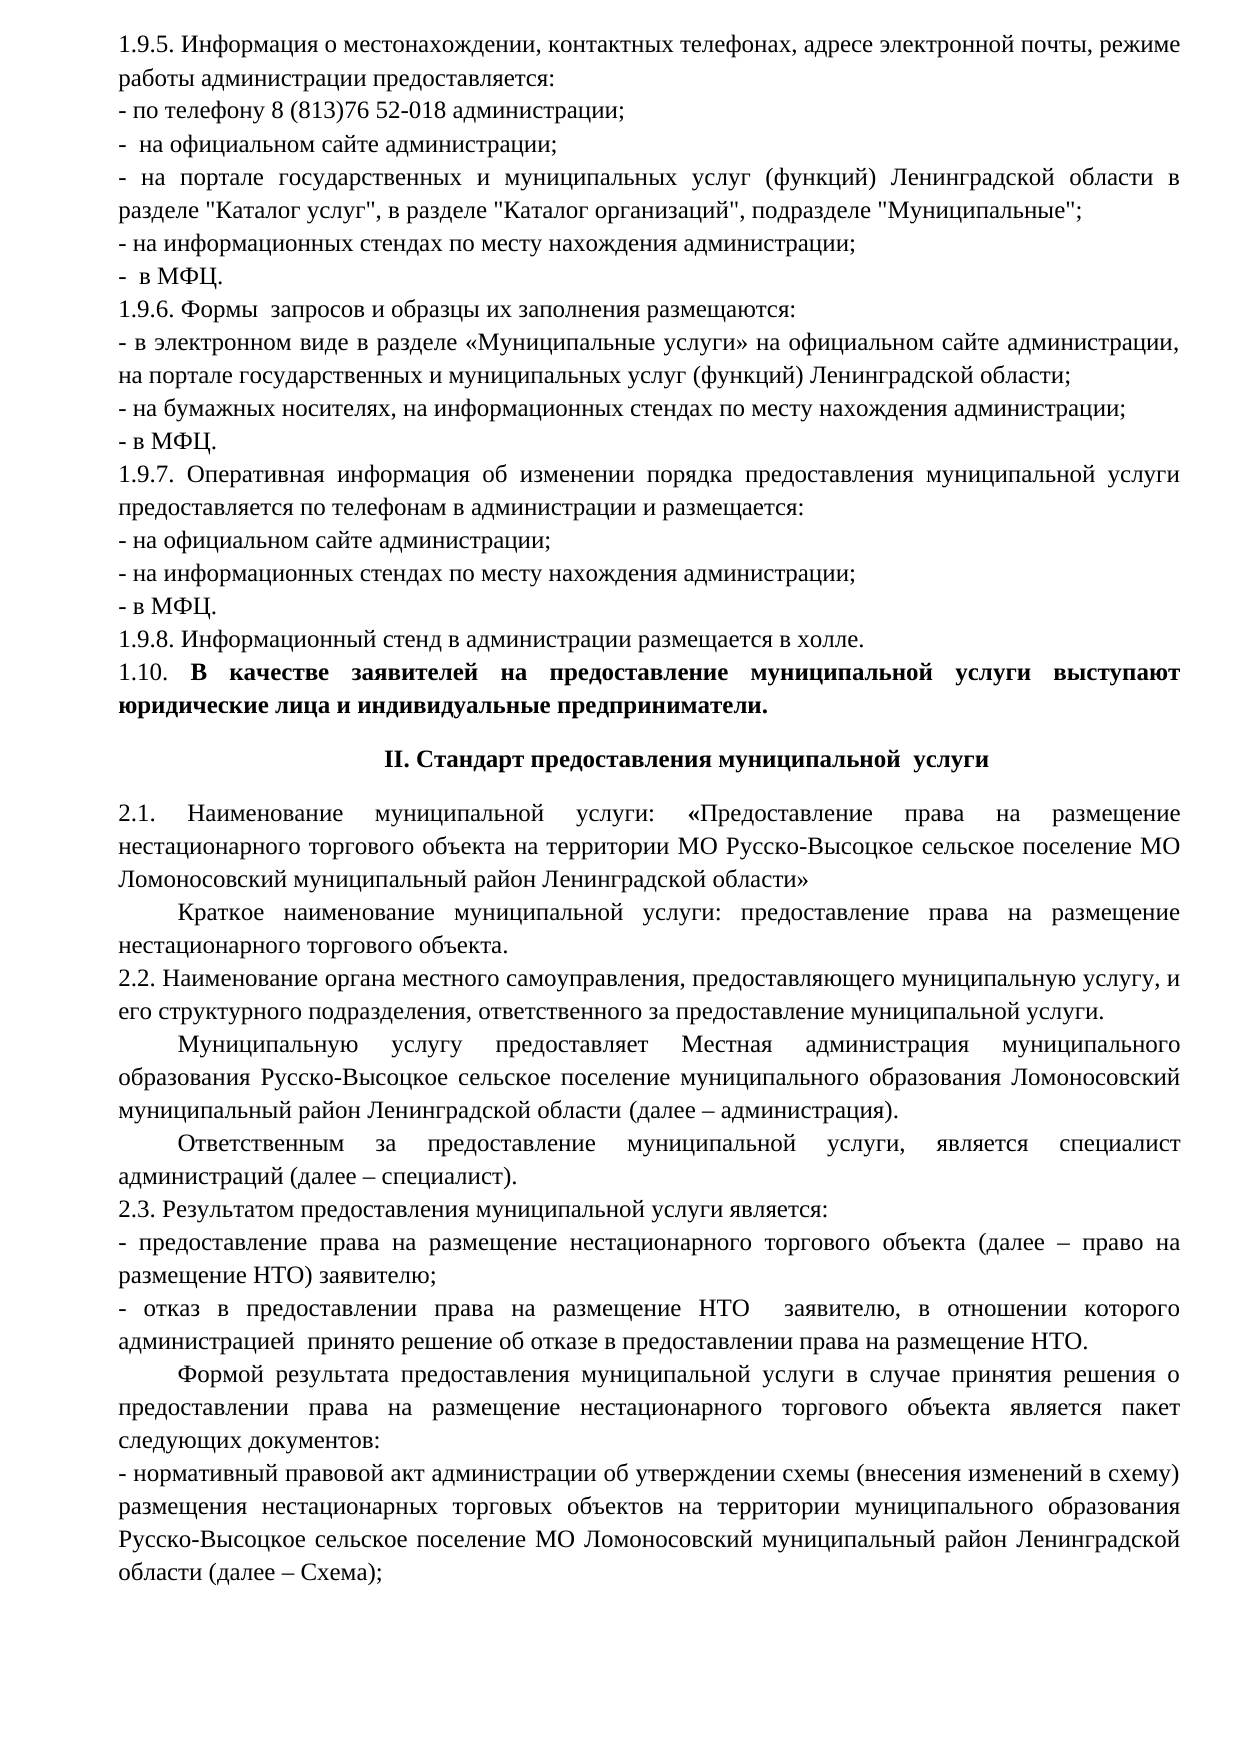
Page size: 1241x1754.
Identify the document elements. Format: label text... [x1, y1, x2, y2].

list - предоставление права на размещение нестационарного торгового объекта (далее – право на размещение НТО) заявителю; [118, 1227, 1181, 1289]
list - в МФЦ. [118, 261, 1181, 289]
list 2.3. Результатом предоставления муниципальной услуги является: [118, 1194, 1181, 1223]
text II. Стандарт предоставления муниципальной услуги [118, 744, 1181, 773]
list - по телефону 8 (813)76 52-018 администрации; [118, 96, 1181, 124]
list - в электронном виде в разделе «Муниципальные услуги» на официальном сайте администрации, на портале государственных и муниципальных услуг (функций) Ленинградской области; [118, 327, 1181, 388]
list - на официальном сайте администрации; [118, 129, 1181, 157]
list - на бумажных носителях, на информационных стендах по месту нахождения администрации; [118, 393, 1181, 422]
list 1.9.5. Информация о местонахождении, контактных телефонах, адресе электронной почты, режиме работы администрации предоставляется: [118, 29, 1181, 91]
list Ответственным за предоставление муниципальной услуги, является специалист администраций (далее – специалист). [118, 1128, 1181, 1190]
list - в МФЦ. [118, 426, 1181, 454]
list 1.9.7. Оперативная информация об изменении порядка предоставления муниципальной услуги предоставляется по телефонам в администрации и размещается: [118, 459, 1181, 521]
list Краткое наименование муниципальной услуги: предоставление права на размещение нестационарного торгового объекта. [118, 897, 1181, 958]
list 1.9.8. Информационный стенд в администрации размещается в холле. [118, 624, 1181, 653]
list - в МФЦ. [118, 591, 1181, 620]
list - на портале государственных и муниципальных услуг (функций) Ленинградской области в разделе "Каталог услуг", в разделе "Каталог организаций", подразделе "Муниципальные"; [118, 162, 1181, 223]
list - нормативный правовой акт администрации об утверждении схемы (внесения изменений в схему) размещения нестационарных торговых объектов на территории муниципального образования Русско-Высоцкое сельское поселение МО Ломоносовский муниципальный район Ленинградской области (далее – Схема); [118, 1458, 1181, 1586]
list 2.2. Наименование органа местного самоуправления, предоставляющего муниципальную услугу, и его структурного подразделения, ответственного за предоставление муниципальной услуги. [118, 963, 1181, 1024]
list 1.9.6. Формы запросов и образцы их заполнения размещаются: [118, 294, 1181, 322]
list Формой результата предоставления муниципальной услуги в случае принятия решения о предоставлении права на размещение нестационарного торгового объекта является пакет следующих документов: [118, 1359, 1181, 1454]
list - на официальном сайте администрации; [118, 525, 1181, 554]
list - отказ в предоставлении права на размещение НТО заявителю, в отношении которого администрацией принято решение об отказе в предоставлении права на размещение НТО. [118, 1293, 1181, 1355]
list - на информационных стендах по месту нахождения администрации; [118, 228, 1181, 256]
list 2.1. Наименование муниципальной услуги: «Предоставление права на размещение нестационарного торгового объекта на территории МО Русско-Высоцкое сельское поселение МО Ломоносовский муниципальный район Ленинградской области» [118, 798, 1181, 892]
list 1.10. В качестве заявителей на предоставление муниципальной услуги выступают юридические лица и индивидуальные предприниматели. [118, 657, 1181, 719]
list - на информационных стендах по месту нахождения администрации; [118, 558, 1181, 587]
list Муниципальную услугу предоставляет Местная администрация муниципального образования Русско-Высоцкое сельское поселение муниципального образования Ломоносовский муниципальный район Ленинградской области (далее – администрация). [118, 1029, 1181, 1124]
